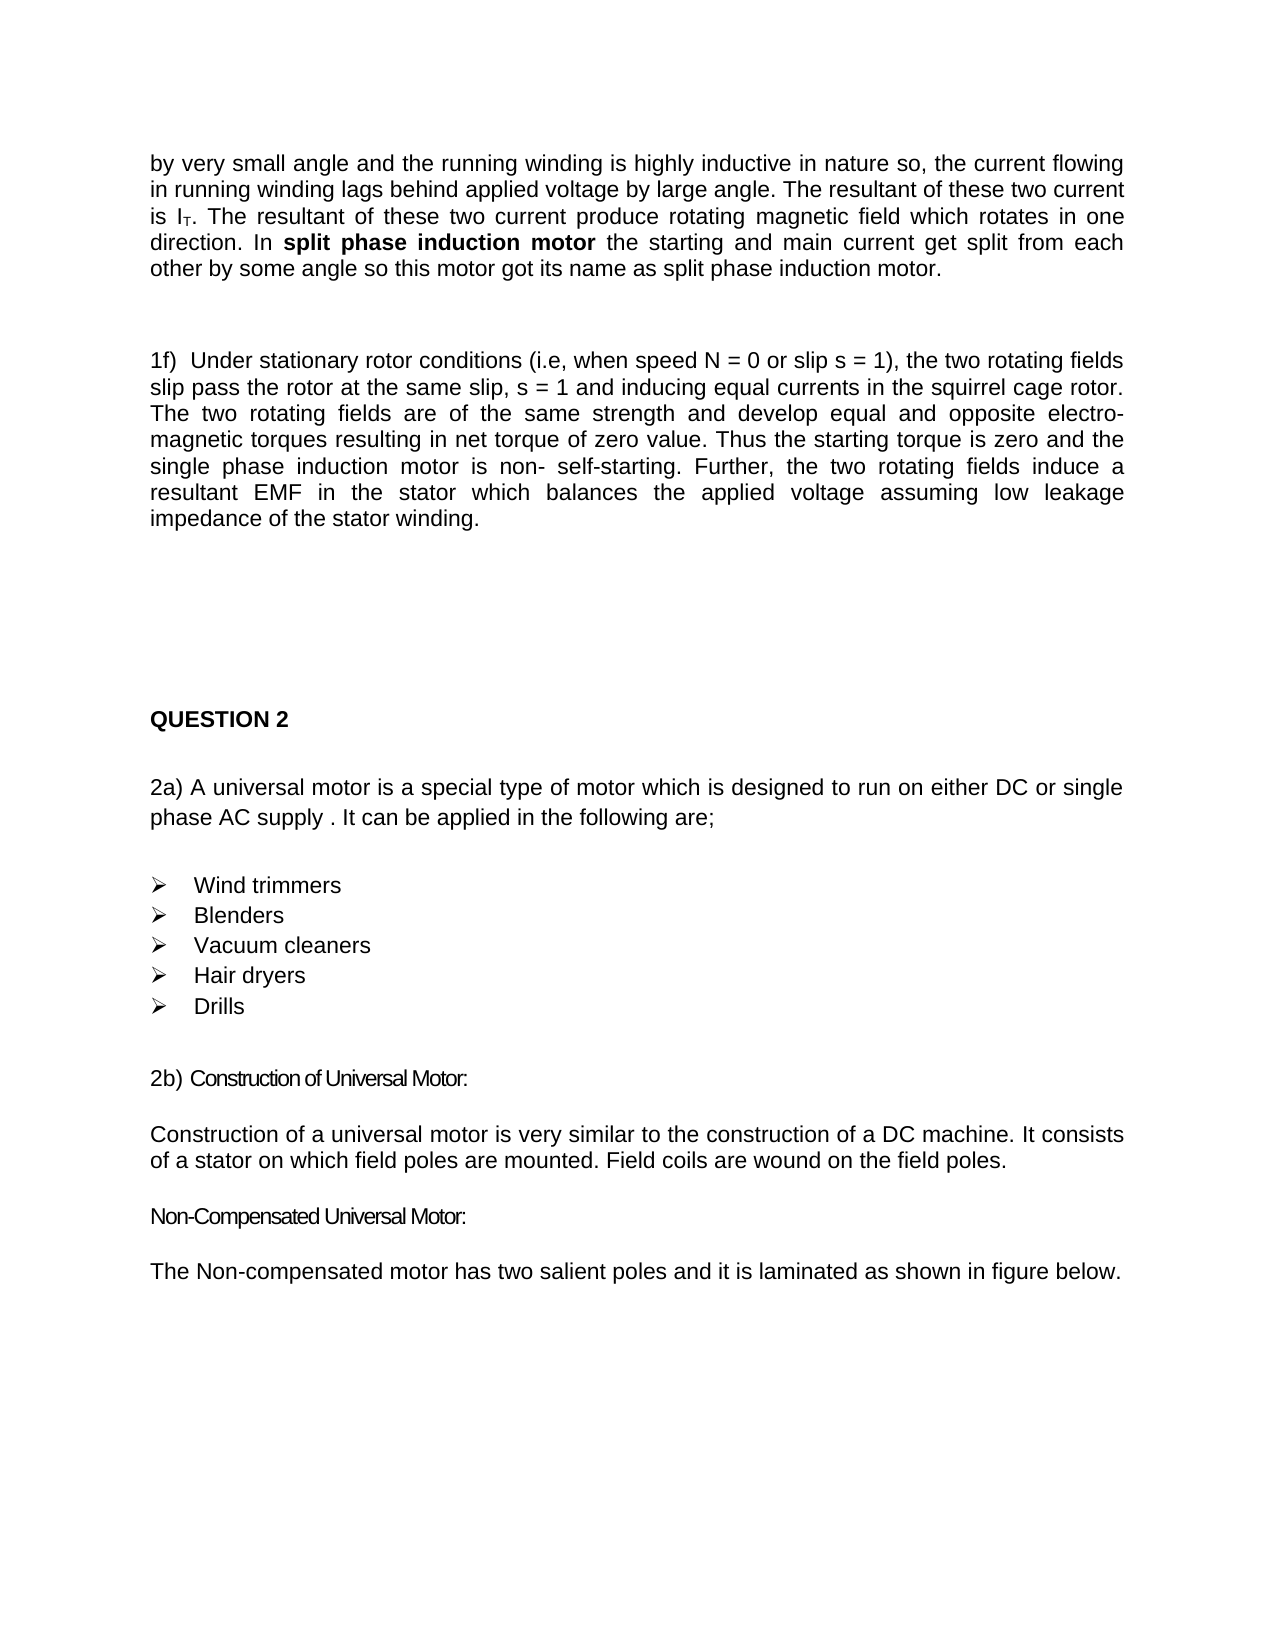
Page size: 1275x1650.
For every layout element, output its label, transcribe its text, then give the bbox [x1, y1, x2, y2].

text 2a) A universal motor is a special type of motor which is designed to run on either DC or single phase AC supply . It can be applied in the following are; [150, 774, 1125, 830]
list Wind trimmers [150, 872, 1125, 898]
list Blenders [150, 902, 1125, 928]
text QUESTION 2 [150, 706, 1125, 732]
text The Non-compensated motor has two salient poles and it is laminated as shown in figure below. [150, 1258, 1125, 1284]
text Construction of a universal motor is very similar to the construction of a DC machine. It consists of a stator on which field poles are mounted. Field coils are wound on the field poles. [150, 1121, 1125, 1173]
subtitle Non-Compensated Universal Motor: [150, 1203, 1125, 1229]
list Vacuum cleaners [150, 932, 1125, 958]
list Drills [150, 993, 1125, 1019]
subtitle 2b) Construction of Universal Motor: [150, 1060, 1125, 1092]
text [150, 150, 1125, 282]
list Hair dryers [150, 962, 1125, 989]
text 1f) Under stationary rotor conditions (i.e, when speed N = 0 or slip s = 1), the two rotating fields slip pass the rotor at the same slip, s = 1 and inducing equal currents in the squirrel cage rotor. The two rotating fields are of the same strength and develop equal and opposite electro-magnetic torques resulting in net torque of zero value. Thus the starting torque is zero and the single phase induction motor is non- self-starting. Further, the two rotating fields induce a resultant EMF in the stator which balances the applied voltage assuming low leakage impedance of the stator winding. [150, 347, 1125, 532]
